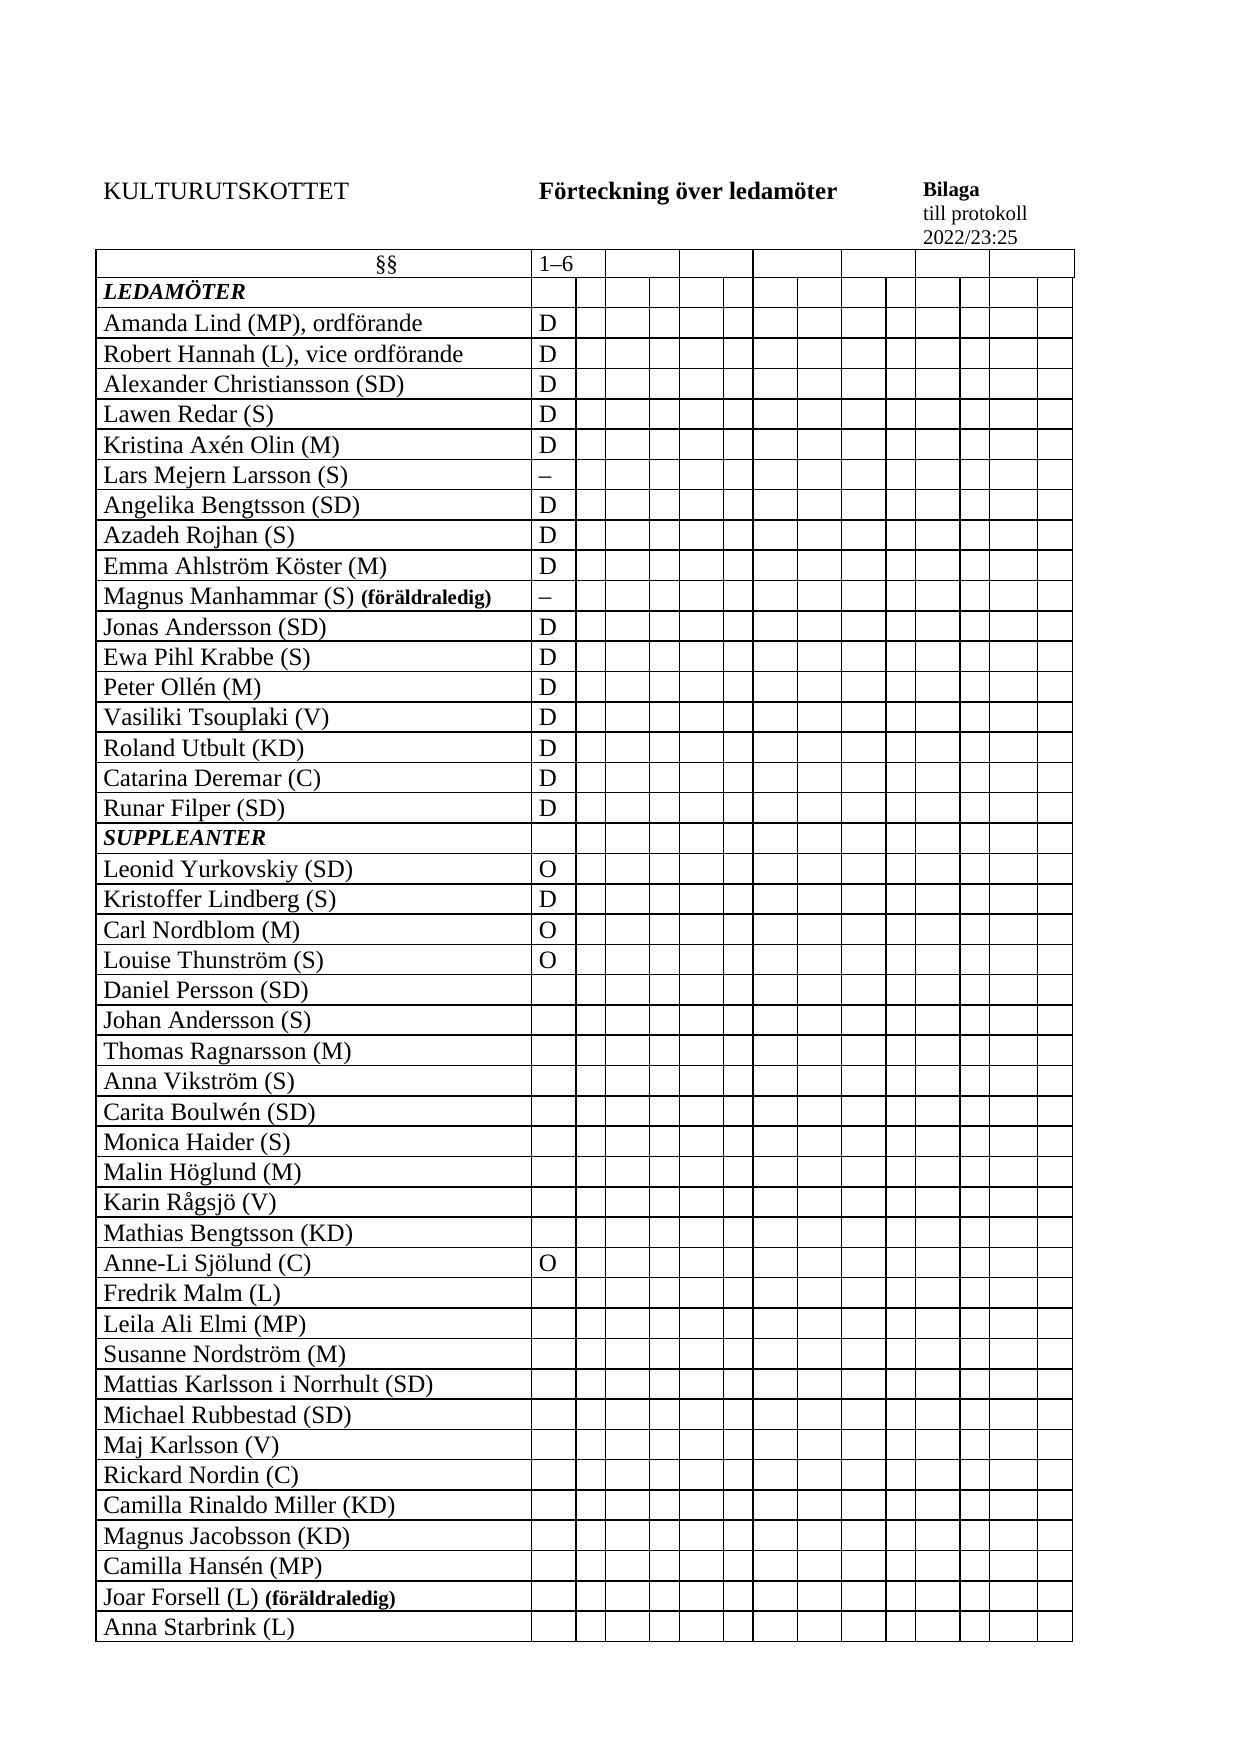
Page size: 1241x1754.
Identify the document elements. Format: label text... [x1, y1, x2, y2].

table_cell [680, 339, 723, 367]
table_cell [532, 1370, 575, 1398]
table_cell [754, 793, 797, 822]
table_cell [798, 1097, 841, 1125]
table_cell [798, 885, 841, 913]
table_cell [577, 551, 605, 580]
table_cell [887, 1097, 915, 1125]
table_cell [1038, 278, 1072, 307]
table_cell [990, 551, 1037, 580]
table_header KULTURUTSKOTTET [96, 176, 531, 249]
table_cell [724, 1309, 752, 1337]
table_cell [606, 308, 649, 337]
table_cell [990, 1430, 1037, 1459]
table_cell [842, 1400, 885, 1428]
table_cell [798, 1400, 841, 1428]
table_cell O [532, 915, 575, 943]
table_cell Anne-Li Sjölund (C) [97, 1248, 531, 1277]
table_cell [606, 915, 649, 943]
table_cell [577, 1097, 605, 1125]
table_cell [724, 308, 752, 337]
table_cell [842, 824, 885, 852]
table_cell Karin Rågsjö (V) [97, 1188, 531, 1216]
table_cell [961, 1248, 989, 1277]
table_cell [754, 1521, 797, 1550]
table_cell [798, 1370, 841, 1398]
table_cell [577, 1339, 605, 1368]
table_cell [577, 1491, 605, 1519]
table_cell [916, 612, 959, 640]
table_cell [842, 733, 885, 762]
table_cell [916, 308, 959, 337]
table_cell [754, 1339, 797, 1368]
table_cell [887, 1188, 915, 1216]
table_cell [577, 1248, 605, 1277]
table_cell [842, 1551, 885, 1580]
table_cell [916, 1188, 959, 1216]
table_cell [577, 1460, 605, 1489]
table_cell [961, 1066, 989, 1095]
table_cell [961, 308, 989, 337]
table_cell [724, 885, 752, 913]
table_cell [606, 975, 649, 1004]
table_cell [887, 1278, 915, 1307]
table_cell Carl Nordblom (M) [97, 915, 531, 943]
table_cell [724, 278, 752, 307]
table_cell [887, 369, 915, 398]
table_cell [577, 1612, 605, 1641]
table_cell [798, 490, 841, 519]
table_cell [650, 975, 679, 1004]
table_cell [990, 1278, 1037, 1307]
table_cell [916, 250, 989, 277]
table_cell [724, 1036, 752, 1065]
table_cell [577, 642, 605, 671]
table_cell [606, 1036, 649, 1065]
table_cell [916, 1400, 959, 1428]
table_cell [680, 400, 723, 428]
table_cell [798, 1188, 841, 1216]
table_cell [754, 642, 797, 671]
table_cell [961, 1036, 989, 1065]
table_cell [724, 1491, 752, 1519]
table_cell [961, 1612, 989, 1641]
table_cell [1038, 460, 1072, 489]
table_cell [887, 1127, 915, 1156]
table_cell [916, 460, 959, 489]
table_cell [650, 672, 679, 701]
table_cell [754, 1127, 797, 1156]
table_header Bilaga till protokoll 2022/23:25 [916, 176, 1074, 249]
table_cell [990, 250, 1074, 277]
table_cell [961, 460, 989, 489]
table_cell [680, 733, 723, 762]
table_cell [532, 1339, 575, 1368]
table_cell [724, 1612, 752, 1641]
table_cell Thomas Ragnarsson (M) [97, 1036, 531, 1065]
table_cell [1038, 1097, 1072, 1125]
table_cell [798, 1309, 841, 1337]
table_cell [990, 915, 1037, 943]
table_cell [990, 369, 1037, 398]
table_cell [990, 1309, 1037, 1337]
table_cell [916, 369, 959, 398]
table_cell [842, 1309, 885, 1337]
table_cell [842, 400, 885, 428]
table_cell [798, 1218, 841, 1247]
table_cell [650, 521, 679, 549]
table_cell [887, 612, 915, 640]
table_cell [1038, 763, 1072, 792]
table_cell [724, 1582, 752, 1610]
table_cell Catarina Deremar (C) [97, 763, 531, 792]
table_cell [887, 1491, 915, 1519]
table_cell [1038, 1036, 1072, 1065]
table_cell [798, 1521, 841, 1550]
table_cell [990, 1066, 1037, 1095]
table_cell [754, 1006, 797, 1034]
table_cell [754, 551, 797, 580]
table_cell [798, 400, 841, 428]
table_cell [842, 1157, 885, 1186]
table_cell [754, 1612, 797, 1641]
table_cell [916, 1006, 959, 1034]
table_cell [606, 854, 649, 883]
table_cell [650, 915, 679, 943]
table_cell [724, 490, 752, 519]
table_cell [842, 1218, 885, 1247]
table_cell [650, 1582, 679, 1610]
table_cell [724, 945, 752, 974]
table_cell [1038, 369, 1072, 398]
table_cell [680, 521, 723, 549]
table_cell [650, 885, 679, 913]
table_cell [990, 824, 1037, 852]
table_cell [1038, 733, 1072, 762]
table_cell [1038, 672, 1072, 701]
table_cell [680, 1491, 723, 1519]
table_cell Lawen Redar (S) [97, 400, 531, 428]
table_cell [754, 250, 841, 277]
table_cell [887, 885, 915, 913]
table_cell [1038, 885, 1072, 913]
table_cell [916, 1339, 959, 1368]
table_cell [916, 1582, 959, 1610]
table_cell [842, 1188, 885, 1216]
table_cell [532, 1582, 575, 1610]
table_cell [961, 672, 989, 701]
table_cell [577, 854, 605, 883]
table_cell [577, 460, 605, 489]
table_cell [887, 1309, 915, 1337]
table_cell [650, 1006, 679, 1034]
table_cell [798, 551, 841, 580]
table_cell [680, 854, 723, 883]
table_cell [798, 369, 841, 398]
table_cell [532, 1157, 575, 1186]
table_cell [916, 642, 959, 671]
table_cell [680, 1551, 723, 1580]
table_cell [798, 854, 841, 883]
table_cell LEDAMÖTER [97, 278, 531, 307]
table_cell Camilla Hansén (MP) [97, 1551, 531, 1580]
table_cell [532, 1278, 575, 1307]
table_cell [842, 308, 885, 337]
table_cell Susanne Nordström (M) [97, 1339, 531, 1368]
table_cell [887, 1400, 915, 1428]
table_cell [1038, 581, 1072, 610]
table_cell [798, 1036, 841, 1065]
table_cell D [532, 763, 575, 792]
table_cell [798, 915, 841, 943]
table_cell [961, 1370, 989, 1398]
table_cell [532, 1066, 575, 1095]
table_cell [916, 733, 959, 762]
table_cell [754, 400, 797, 428]
table_cell [842, 1006, 885, 1034]
table_cell [961, 915, 989, 943]
table_cell [680, 1127, 723, 1156]
table_cell [990, 460, 1037, 489]
table_cell [577, 339, 605, 367]
table_cell §§ [97, 250, 531, 277]
table_cell [1038, 1612, 1072, 1641]
table_cell [842, 369, 885, 398]
table_cell Monica Haider (S) [97, 1127, 531, 1156]
table_cell [887, 1460, 915, 1489]
table_cell [724, 1551, 752, 1580]
table_cell [606, 1582, 649, 1610]
table_cell [916, 1127, 959, 1156]
table_cell [577, 521, 605, 549]
table_cell [680, 612, 723, 640]
table_cell [650, 1370, 679, 1398]
table_cell [961, 642, 989, 671]
table_cell [754, 1278, 797, 1307]
table_cell [606, 1097, 649, 1125]
table_cell [916, 1066, 959, 1095]
table_cell [961, 430, 989, 458]
table_cell [842, 490, 885, 519]
table_cell [680, 369, 723, 398]
table_cell [1038, 703, 1072, 731]
table_cell [961, 975, 989, 1004]
table_cell [1038, 642, 1072, 671]
table_cell [606, 885, 649, 913]
table_cell [887, 1521, 915, 1550]
table_cell [990, 733, 1037, 762]
table_cell Maj Karlsson (V) [97, 1430, 531, 1459]
table_cell [1038, 1400, 1072, 1428]
table_cell [650, 430, 679, 458]
table_cell [724, 551, 752, 580]
table_cell [990, 1036, 1037, 1065]
table_cell [990, 1248, 1037, 1277]
table_cell [754, 430, 797, 458]
table_cell [577, 945, 605, 974]
table_cell [532, 1036, 575, 1065]
table_cell D [532, 642, 575, 671]
table_cell [990, 1097, 1037, 1125]
table_cell [1038, 1066, 1072, 1095]
table_cell [577, 1157, 605, 1186]
table_cell Angelika Bengtsson (SD) [97, 490, 531, 519]
table_cell [650, 1612, 679, 1641]
table_cell [1038, 1370, 1072, 1398]
table_cell [577, 1127, 605, 1156]
table_cell [650, 1309, 679, 1337]
table_cell [754, 703, 797, 731]
table_cell [754, 1309, 797, 1337]
table_cell [842, 612, 885, 640]
table_cell [887, 1248, 915, 1277]
table_cell [961, 1218, 989, 1247]
table_cell [842, 703, 885, 731]
table_cell [916, 1157, 959, 1186]
table_cell [680, 824, 723, 852]
table_cell [724, 1097, 752, 1125]
table_cell [990, 1551, 1037, 1580]
table_cell D [532, 703, 575, 731]
table_cell [680, 793, 723, 822]
table_cell [606, 278, 649, 307]
table_cell [606, 581, 649, 610]
table_cell [754, 945, 797, 974]
table_cell [961, 1339, 989, 1368]
table_cell [754, 975, 797, 1004]
table_cell [916, 824, 959, 852]
table_cell [724, 824, 752, 852]
table_cell [1038, 308, 1072, 337]
table_cell [842, 975, 885, 1004]
table_cell [754, 854, 797, 883]
table_cell [842, 1097, 885, 1125]
table_cell [650, 1278, 679, 1307]
table_cell O [532, 1248, 575, 1277]
table_cell [916, 1551, 959, 1580]
table_cell [1038, 1551, 1072, 1580]
table_cell [842, 642, 885, 671]
table_cell [916, 1430, 959, 1459]
table_cell [724, 1460, 752, 1489]
table_cell [887, 1339, 915, 1368]
table_cell [577, 490, 605, 519]
table_cell [606, 1612, 649, 1641]
table_cell [798, 733, 841, 762]
table_cell [842, 278, 885, 307]
table_cell [1038, 490, 1072, 519]
table_cell [577, 1400, 605, 1428]
table_cell [650, 551, 679, 580]
table_cell [754, 369, 797, 398]
table_cell [650, 1188, 679, 1216]
table_cell [606, 642, 649, 671]
table_cell [606, 1066, 649, 1095]
table_cell [1038, 521, 1072, 549]
table_cell [680, 1006, 723, 1034]
table_cell [842, 1248, 885, 1277]
table_cell [577, 308, 605, 337]
table_cell [754, 763, 797, 792]
table_cell Roland Utbult (KD) [97, 733, 531, 762]
table_cell Peter Ollén (M) [97, 672, 531, 701]
table_cell [724, 1339, 752, 1368]
table_cell [916, 1491, 959, 1519]
table_cell [798, 1551, 841, 1580]
table_cell [916, 1460, 959, 1489]
table_cell [916, 703, 959, 731]
table_cell D [532, 733, 575, 762]
table_cell [961, 854, 989, 883]
table_cell D [532, 672, 575, 701]
table_cell [887, 793, 915, 822]
table_cell [754, 1551, 797, 1580]
table_cell [606, 1521, 649, 1550]
table_cell [724, 460, 752, 489]
table_cell [680, 975, 723, 1004]
table_cell [532, 278, 575, 307]
table_cell [650, 1036, 679, 1065]
table_cell Alexander Christiansson (SD) [97, 369, 531, 398]
table_cell [577, 369, 605, 398]
table_cell [606, 1551, 649, 1580]
table_cell [798, 642, 841, 671]
table_cell [990, 490, 1037, 519]
table_cell [680, 915, 723, 943]
table_cell [961, 278, 989, 307]
table_cell [680, 1188, 723, 1216]
table_cell [1038, 1339, 1072, 1368]
table_cell [754, 339, 797, 367]
table_cell [577, 672, 605, 701]
table_cell Fredrik Malm (L) [97, 1278, 531, 1307]
table_cell [961, 339, 989, 367]
table_cell [577, 430, 605, 458]
table_cell [680, 672, 723, 701]
table_cell [916, 945, 959, 974]
table_cell [990, 521, 1037, 549]
table_cell [1038, 551, 1072, 580]
table_cell [724, 1188, 752, 1216]
table_cell [798, 1612, 841, 1641]
table_cell O [532, 945, 575, 974]
table_cell [754, 1157, 797, 1186]
table_cell [650, 1400, 679, 1428]
table_cell [724, 733, 752, 762]
table_cell [1038, 1188, 1072, 1216]
table_cell [887, 642, 915, 671]
table_cell [887, 1218, 915, 1247]
table_cell [532, 1218, 575, 1247]
table_cell [1038, 1157, 1072, 1186]
table_cell [961, 1278, 989, 1307]
table_cell [606, 824, 649, 852]
table_cell [724, 369, 752, 398]
table_cell [887, 339, 915, 367]
table_cell Anna Vikström (S) [97, 1066, 531, 1095]
table_cell Malin Höglund (M) [97, 1157, 531, 1186]
table_cell [606, 250, 679, 277]
table_cell [724, 975, 752, 1004]
table_cell [680, 1612, 723, 1641]
table_cell [532, 1521, 575, 1550]
table_cell [842, 1036, 885, 1065]
table_cell [606, 733, 649, 762]
table_cell [724, 400, 752, 428]
table_cell [798, 703, 841, 731]
table_cell Kristoffer Lindberg (S) [97, 885, 531, 913]
table_cell [754, 581, 797, 610]
table_cell [606, 430, 649, 458]
table_cell [680, 1521, 723, 1550]
table_cell [532, 1188, 575, 1216]
table_cell [532, 975, 575, 1004]
table_cell [990, 1521, 1037, 1550]
table_cell [577, 885, 605, 913]
table_cell [577, 581, 605, 610]
table_cell [606, 521, 649, 549]
table_cell [577, 1370, 605, 1398]
table_cell [798, 1248, 841, 1277]
table_cell [606, 1400, 649, 1428]
table_cell Robert Hannah (L), vice ordförande [97, 339, 531, 367]
table_cell [577, 793, 605, 822]
table_cell [606, 1339, 649, 1368]
table_cell [606, 1127, 649, 1156]
table_cell [916, 581, 959, 610]
table_cell [577, 1218, 605, 1247]
table_cell [798, 1339, 841, 1368]
table_cell Michael Rubbestad (SD) [97, 1400, 531, 1428]
table_cell [798, 672, 841, 701]
table_cell [606, 793, 649, 822]
table_cell [1038, 854, 1072, 883]
table_cell Mattias Karlsson i Norrhult (SD) [97, 1370, 531, 1398]
table_cell [887, 460, 915, 489]
table_cell [532, 1612, 575, 1641]
table_cell [606, 703, 649, 731]
table_cell [650, 1066, 679, 1095]
table_cell [887, 1612, 915, 1641]
table_cell Ewa Pihl Krabbe (S) [97, 642, 531, 671]
table_cell [606, 1491, 649, 1519]
table_cell [650, 793, 679, 822]
table_cell [650, 1248, 679, 1277]
table_cell [680, 250, 752, 277]
table_cell [680, 490, 723, 519]
table_cell [680, 1460, 723, 1489]
table_cell [990, 793, 1037, 822]
table_cell [842, 945, 885, 974]
table_cell [990, 1218, 1037, 1247]
table_cell [916, 1097, 959, 1125]
table_cell [754, 460, 797, 489]
table_cell [606, 1430, 649, 1459]
table_cell [1038, 1218, 1072, 1247]
table_cell [650, 369, 679, 398]
table_cell [916, 672, 959, 701]
table_cell [916, 490, 959, 519]
table_cell – [532, 581, 575, 610]
table_cell [842, 793, 885, 822]
table_cell [724, 793, 752, 822]
table_cell [842, 1430, 885, 1459]
table_cell [916, 793, 959, 822]
table_cell [724, 1430, 752, 1459]
table_cell [724, 703, 752, 731]
table_cell [1038, 1127, 1072, 1156]
table_cell [680, 551, 723, 580]
table_cell [916, 763, 959, 792]
table_cell [577, 1309, 605, 1337]
table_cell 1–6 [532, 250, 605, 277]
table_cell Rickard Nordin (C) [97, 1460, 531, 1489]
table_cell [990, 1188, 1037, 1216]
table_cell [577, 733, 605, 762]
table_cell [961, 1582, 989, 1610]
table_cell [754, 1097, 797, 1125]
table_cell [961, 1157, 989, 1186]
table_cell [650, 1218, 679, 1247]
table_cell [724, 1370, 752, 1398]
table_cell [961, 824, 989, 852]
table_cell [990, 1370, 1037, 1398]
table_cell [798, 430, 841, 458]
table_cell [1038, 975, 1072, 1004]
table_cell [606, 369, 649, 398]
table_cell [680, 1339, 723, 1368]
table_cell [798, 1582, 841, 1610]
table_cell [961, 793, 989, 822]
table_cell [754, 1491, 797, 1519]
table_cell [990, 1127, 1037, 1156]
table_cell [961, 521, 989, 549]
table_cell [532, 824, 575, 852]
table_cell [887, 824, 915, 852]
table_cell [842, 885, 885, 913]
table_cell [532, 1097, 575, 1125]
table_cell [798, 278, 841, 307]
table_cell [1038, 1006, 1072, 1034]
table_cell [887, 915, 915, 943]
table_cell [961, 369, 989, 398]
table_cell – [532, 460, 575, 489]
table_cell [680, 763, 723, 792]
table_cell [680, 1278, 723, 1307]
table_cell [842, 1339, 885, 1368]
table_cell [724, 1127, 752, 1156]
table_cell O [532, 854, 575, 883]
table_cell [961, 581, 989, 610]
table_cell [606, 400, 649, 428]
table_cell [961, 1188, 989, 1216]
table_cell D [532, 490, 575, 519]
table_cell Joar Forsell (L) (föräldraledig) [97, 1582, 531, 1610]
table_cell [577, 1521, 605, 1550]
table_cell [680, 703, 723, 731]
table_cell [577, 915, 605, 943]
table_cell [887, 672, 915, 701]
table_cell [754, 733, 797, 762]
table_cell [1038, 430, 1072, 458]
table_cell [680, 1582, 723, 1610]
table_cell [916, 1309, 959, 1337]
table_cell [650, 763, 679, 792]
table_cell [577, 1551, 605, 1580]
table_cell [887, 945, 915, 974]
table_cell [650, 460, 679, 489]
table_cell [961, 1097, 989, 1125]
table_cell [1038, 1582, 1072, 1610]
table_cell [650, 1491, 679, 1519]
table_cell [990, 1339, 1037, 1368]
table_cell [961, 551, 989, 580]
table_cell [1038, 824, 1072, 852]
table_cell [680, 1157, 723, 1186]
table_cell [724, 1278, 752, 1307]
table_cell [961, 885, 989, 913]
table_cell [680, 885, 723, 913]
table_cell [577, 1582, 605, 1610]
table_cell [650, 1127, 679, 1156]
table_cell [680, 430, 723, 458]
table_cell [842, 581, 885, 610]
table_cell [606, 1309, 649, 1337]
table_cell D [532, 551, 575, 580]
table_cell [577, 975, 605, 1004]
table_cell [887, 975, 915, 1004]
table_cell [887, 400, 915, 428]
table_cell [680, 1400, 723, 1428]
table_cell [842, 460, 885, 489]
table_cell [990, 612, 1037, 640]
table_cell Camilla Rinaldo Miller (KD) [97, 1491, 531, 1519]
table_cell [916, 915, 959, 943]
table_cell [577, 824, 605, 852]
table_cell [842, 1612, 885, 1641]
table_cell [887, 1006, 915, 1034]
table_cell [650, 703, 679, 731]
table_cell [724, 1157, 752, 1186]
table_cell [577, 400, 605, 428]
table_cell [887, 308, 915, 337]
table_cell [606, 672, 649, 701]
table_cell [754, 885, 797, 913]
table_cell [754, 1248, 797, 1277]
table_cell [798, 1430, 841, 1459]
table_cell [990, 672, 1037, 701]
table_cell [990, 430, 1037, 458]
table_cell [990, 1460, 1037, 1489]
table_cell Mathias Bengtsson (KD) [97, 1218, 531, 1247]
table_cell Azadeh Rojhan (S) [97, 521, 531, 549]
table_cell [798, 1127, 841, 1156]
table_cell [916, 551, 959, 580]
table_cell [754, 1036, 797, 1065]
table_cell [990, 945, 1037, 974]
table_cell [650, 854, 679, 883]
table_cell [887, 1036, 915, 1065]
table_cell [577, 1278, 605, 1307]
table_cell [754, 521, 797, 549]
table_cell [680, 1370, 723, 1398]
table_cell [650, 1097, 679, 1125]
table_cell [990, 885, 1037, 913]
table_cell [606, 612, 649, 640]
table_cell [606, 1157, 649, 1186]
table_cell [650, 824, 679, 852]
table_cell Anna Starbrink (L) [97, 1612, 531, 1641]
table_cell [961, 1460, 989, 1489]
table_cell [798, 308, 841, 337]
table_cell [1038, 1248, 1072, 1277]
table_cell D [532, 400, 575, 428]
table_cell [798, 1157, 841, 1186]
table_cell [916, 400, 959, 428]
table_cell [990, 975, 1037, 1004]
table_cell [532, 1460, 575, 1489]
table_cell [798, 612, 841, 640]
table_cell [606, 460, 649, 489]
table_cell [887, 490, 915, 519]
table_cell [754, 915, 797, 943]
table_cell [1038, 1278, 1072, 1307]
table_cell [724, 1248, 752, 1277]
table_cell [650, 612, 679, 640]
table_cell [961, 1400, 989, 1428]
table_cell [606, 490, 649, 519]
table_cell [990, 642, 1037, 671]
table_cell [650, 1339, 679, 1368]
table_cell Leila Ali Elmi (MP) [97, 1309, 531, 1337]
table_cell [754, 612, 797, 640]
table_cell [990, 278, 1037, 307]
table_cell [916, 521, 959, 549]
table_cell [577, 703, 605, 731]
table_cell [650, 1430, 679, 1459]
table_cell [680, 1248, 723, 1277]
table_cell [916, 339, 959, 367]
table_cell [754, 824, 797, 852]
table_cell [842, 1491, 885, 1519]
table_cell [680, 945, 723, 974]
table_cell [842, 250, 915, 277]
table_cell [961, 490, 989, 519]
table_cell [577, 1006, 605, 1034]
table_cell [606, 339, 649, 367]
table_cell [754, 1188, 797, 1216]
table_cell [1038, 945, 1072, 974]
table_cell [990, 339, 1037, 367]
table_cell [577, 1430, 605, 1459]
table_cell [606, 763, 649, 792]
table_cell [961, 733, 989, 762]
table_cell [606, 945, 649, 974]
table_cell D [532, 521, 575, 549]
table_cell [990, 308, 1037, 337]
table_cell [916, 854, 959, 883]
table_cell [842, 339, 885, 367]
table_cell [577, 1188, 605, 1216]
table_cell [961, 1430, 989, 1459]
table_cell [887, 703, 915, 731]
table_cell Vasiliki Tsouplaki (V) [97, 703, 531, 731]
table_cell [754, 308, 797, 337]
table_cell D [532, 430, 575, 458]
table_cell [887, 1551, 915, 1580]
table_cell [650, 278, 679, 307]
table_cell [887, 854, 915, 883]
table_cell [887, 1430, 915, 1459]
table_cell D [532, 885, 575, 913]
table_cell [916, 885, 959, 913]
table_cell [1038, 400, 1072, 428]
table_cell [650, 1460, 679, 1489]
table_cell [754, 1460, 797, 1489]
table_cell [606, 1006, 649, 1034]
table_cell [842, 672, 885, 701]
table_cell [887, 1066, 915, 1095]
table_cell [916, 1521, 959, 1550]
table_cell [990, 1006, 1037, 1034]
table_header Förteckning över ledamöter [531, 176, 916, 249]
table_cell [916, 975, 959, 1004]
table_cell [961, 612, 989, 640]
table_cell [680, 1036, 723, 1065]
table_cell [798, 1006, 841, 1034]
table_cell [1038, 793, 1072, 822]
table_cell [842, 521, 885, 549]
table_cell [887, 1370, 915, 1398]
table_cell [724, 915, 752, 943]
table_cell [798, 824, 841, 852]
table_cell D [532, 339, 575, 367]
table_cell [961, 1127, 989, 1156]
table_cell [724, 339, 752, 367]
table_cell [724, 642, 752, 671]
table_cell [887, 581, 915, 610]
table_cell Daniel Persson (SD) [97, 975, 531, 1004]
table_cell [887, 763, 915, 792]
table_cell [754, 1430, 797, 1459]
table_cell [842, 763, 885, 792]
table_cell [798, 975, 841, 1004]
table_cell [990, 1400, 1037, 1428]
table_cell [887, 430, 915, 458]
table_cell [650, 945, 679, 974]
table_cell [887, 733, 915, 762]
table_cell [798, 1491, 841, 1519]
table_cell [990, 1157, 1037, 1186]
table_cell [961, 400, 989, 428]
table_cell [680, 1430, 723, 1459]
table_cell D [532, 308, 575, 337]
table_cell [842, 1278, 885, 1307]
table_cell [606, 1218, 649, 1247]
table_cell [1038, 1460, 1072, 1489]
table_cell [961, 945, 989, 974]
table_cell [532, 1127, 575, 1156]
table_cell [842, 1066, 885, 1095]
table_cell [1038, 1430, 1072, 1459]
table_cell [1038, 1491, 1072, 1519]
table_cell [650, 1157, 679, 1186]
table_cell [577, 1036, 605, 1065]
table_cell Carita Boulwén (SD) [97, 1097, 531, 1125]
table_cell [990, 763, 1037, 792]
table_cell [606, 1370, 649, 1398]
table_cell [798, 763, 841, 792]
table_cell [798, 581, 841, 610]
table_cell [798, 1066, 841, 1095]
table_cell [754, 490, 797, 519]
table_cell [650, 308, 679, 337]
table_cell [916, 430, 959, 458]
table_cell [990, 1491, 1037, 1519]
table_cell [606, 1278, 649, 1307]
table_cell D [532, 793, 575, 822]
table_cell Kristina Axén Olin (M) [97, 430, 531, 458]
table_cell [577, 612, 605, 640]
table_cell [842, 915, 885, 943]
table_cell [577, 763, 605, 792]
table_cell [798, 460, 841, 489]
table_cell [798, 945, 841, 974]
table_cell [680, 278, 723, 307]
table_cell Runar Filper (SD) [97, 793, 531, 822]
table_cell [724, 581, 752, 610]
table_cell [532, 1491, 575, 1519]
table_cell [842, 1521, 885, 1550]
table_cell [650, 339, 679, 367]
table_cell [798, 793, 841, 822]
table_cell [724, 1066, 752, 1095]
table_cell [650, 642, 679, 671]
table_cell [724, 1218, 752, 1247]
table_cell [916, 278, 959, 307]
table_cell [532, 1400, 575, 1428]
table_cell [532, 1006, 575, 1034]
table_cell [887, 551, 915, 580]
table_cell [724, 763, 752, 792]
table_cell [961, 1521, 989, 1550]
table_cell [961, 1551, 989, 1580]
table_cell [680, 1066, 723, 1095]
table_cell [754, 1218, 797, 1247]
table_cell [842, 1460, 885, 1489]
table_cell [606, 1248, 649, 1277]
table_cell Lars Mejern Larsson (S) [97, 460, 531, 489]
table_cell [990, 581, 1037, 610]
table_cell Jonas Andersson (SD) [97, 612, 531, 640]
table_cell [916, 1612, 959, 1641]
table_cell [842, 1370, 885, 1398]
table_cell [961, 763, 989, 792]
table_cell Leonid Yurkovskiy (SD) [97, 854, 531, 883]
table_cell [842, 430, 885, 458]
table_cell [680, 581, 723, 610]
table_cell [532, 1309, 575, 1337]
table_cell [1038, 1309, 1072, 1337]
table_cell [1038, 339, 1072, 367]
table_cell [990, 1612, 1037, 1641]
table_cell [887, 278, 915, 307]
table_cell [606, 551, 649, 580]
table_cell Magnus Jacobsson (KD) [97, 1521, 531, 1550]
table_cell [798, 521, 841, 549]
table_cell [754, 1400, 797, 1428]
table_cell [724, 672, 752, 701]
table_cell [532, 1430, 575, 1459]
table_cell [754, 672, 797, 701]
table_cell [680, 1218, 723, 1247]
table_cell [798, 339, 841, 367]
table_cell [990, 854, 1037, 883]
table_cell [754, 1582, 797, 1610]
table_cell [990, 400, 1037, 428]
table_cell [532, 1551, 575, 1580]
table_cell [650, 1551, 679, 1580]
table_cell [1038, 1521, 1072, 1550]
table_cell Magnus Manhammar (S) (föräldraledig) [97, 581, 531, 610]
table_cell [961, 1006, 989, 1034]
table_cell SUPPLEANTER [97, 824, 531, 852]
table_cell [961, 1309, 989, 1337]
table_cell [916, 1036, 959, 1065]
table_cell [650, 490, 679, 519]
table_cell [606, 1188, 649, 1216]
table_cell Louise Thunström (S) [97, 945, 531, 974]
table_cell [680, 308, 723, 337]
table_cell D [532, 612, 575, 640]
table_cell [680, 642, 723, 671]
table_cell [724, 1006, 752, 1034]
table_cell [842, 1582, 885, 1610]
table_cell [1038, 915, 1072, 943]
table_cell [842, 1127, 885, 1156]
table_cell [577, 278, 605, 307]
table_cell [798, 1460, 841, 1489]
table_cell [724, 612, 752, 640]
table_cell [916, 1248, 959, 1277]
table_cell [680, 1097, 723, 1125]
table_cell [842, 551, 885, 580]
table_cell [990, 703, 1037, 731]
table_cell [724, 1400, 752, 1428]
table_cell Amanda Lind (MP), ordförande [97, 308, 531, 337]
table_cell [724, 521, 752, 549]
table_cell [650, 400, 679, 428]
table_cell Emma Ahlström Köster (M) [97, 551, 531, 580]
table_cell [887, 1582, 915, 1610]
table_cell D [532, 369, 575, 398]
table_cell [650, 581, 679, 610]
table_cell [798, 1278, 841, 1307]
table_cell [680, 460, 723, 489]
table_cell Johan Andersson (S) [97, 1006, 531, 1034]
table_cell [724, 430, 752, 458]
table_cell [606, 1460, 649, 1489]
table_cell [754, 1370, 797, 1398]
table_cell [887, 1157, 915, 1186]
table_cell [961, 1491, 989, 1519]
table_cell [916, 1370, 959, 1398]
table_cell [577, 1066, 605, 1095]
table_cell [990, 1582, 1037, 1610]
table_cell [754, 1066, 797, 1095]
table_cell [650, 733, 679, 762]
table_cell [1038, 612, 1072, 640]
table_cell [887, 521, 915, 549]
table_cell [961, 703, 989, 731]
table_cell [916, 1218, 959, 1247]
table_cell [842, 854, 885, 883]
table_cell [916, 1278, 959, 1307]
table_cell [754, 278, 797, 307]
table_cell [724, 1521, 752, 1550]
table_cell [724, 854, 752, 883]
table_cell [680, 1309, 723, 1337]
table_cell [650, 1521, 679, 1550]
